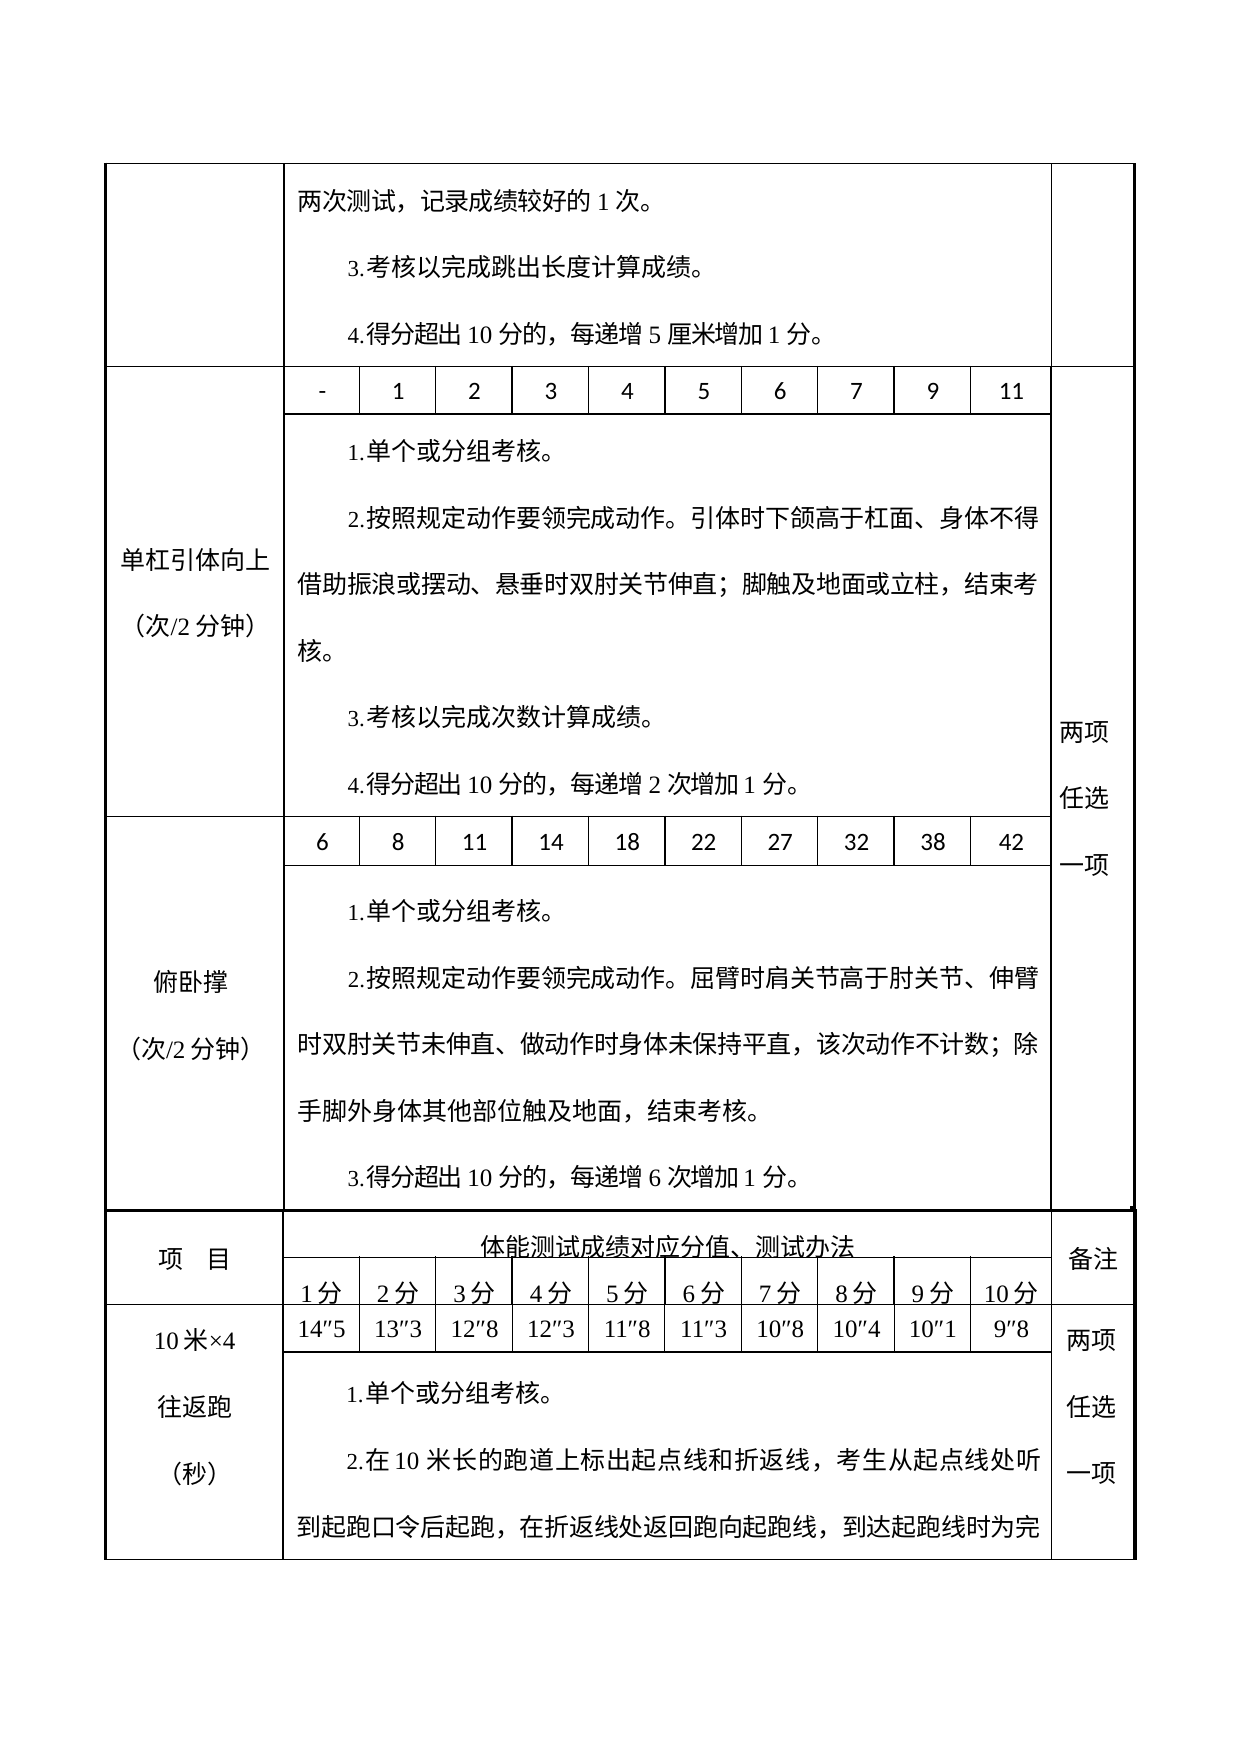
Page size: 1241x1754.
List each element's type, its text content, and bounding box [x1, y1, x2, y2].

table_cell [284, 1353, 1051, 1558]
table_cell 1分 [284, 1258, 359, 1304]
table_cell 体能测试成绩对应分值、测试办法 [284, 1212, 1051, 1256]
table_cell 8分 [818, 1258, 893, 1304]
table_cell 14 [513, 817, 588, 864]
table_cell 10″1 [895, 1305, 970, 1351]
table_cell 38 [895, 817, 970, 864]
table_cell 42 [971, 817, 1050, 864]
table_cell 5分 [589, 1258, 664, 1304]
table_cell 10米×4 往返跑 （秒） [107, 1305, 282, 1558]
table_cell 5 [666, 367, 741, 413]
table_cell - [285, 367, 359, 413]
table_cell 11″8 [589, 1305, 664, 1351]
table_cell 11″3 [665, 1305, 741, 1351]
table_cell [285, 164, 1051, 366]
table_cell 4 [589, 367, 664, 413]
table_cell 8 [360, 817, 435, 864]
table_cell 两项任选一项 [1052, 367, 1133, 1209]
table_cell 项 目 [107, 1212, 282, 1304]
table_cell 俯卧撑 （次/2分钟） [107, 817, 283, 1209]
table_cell 单个或分组考核。 按照规定动作要领完成动作。引体时下颌高于杠面、身体不得借助振浪或摆动、悬垂时双肘关节伸直；脚触及地面或立柱，结束考核。 考核以完成次数计算成绩。 得分超出 10 分的，每递增 2 次增加 1 分。 [285, 415, 1050, 816]
table_cell 9分 [895, 1258, 970, 1304]
table_cell 1 [360, 367, 435, 413]
table_cell 12″3 [513, 1305, 588, 1351]
table_cell 7分 [742, 1258, 817, 1304]
table_cell 3分 [436, 1258, 511, 1304]
table_cell 18 [589, 817, 664, 864]
table_cell 27 [742, 817, 817, 864]
table_cell 2 [436, 367, 511, 413]
table_cell 10″8 [742, 1305, 817, 1351]
table_cell 2分 [360, 1258, 435, 1304]
table_cell 备注 [1052, 1212, 1133, 1304]
table_cell 7 [818, 367, 893, 413]
table_cell 6 [742, 367, 817, 413]
table_cell 10″4 [818, 1305, 894, 1351]
table_cell 14″5 [284, 1305, 359, 1351]
table_cell 11 [971, 367, 1050, 413]
table_cell 9″8 [971, 1305, 1051, 1351]
table_cell 13″3 [360, 1305, 435, 1351]
table_cell 单个或分组考核。 按照规定动作要领完成动作。屈臂时肩关节高于肘关节、伸臂时双肘关节未伸直、做动作时身体未保持平直，该次动作不计数；除手脚外身体其他部位触及地面，结束考核。 得分超出 10 分的，每递增 6 次增加 1 分。 [285, 866, 1050, 1209]
table_cell 11 [436, 817, 511, 864]
table_cell 3 [513, 367, 588, 413]
table_cell 6 [285, 817, 359, 864]
table_cell 9 [895, 367, 970, 413]
table_cell 10分 [971, 1258, 1051, 1304]
table_cell 6分 [666, 1258, 741, 1304]
table_cell 两项任选一项 [1052, 1305, 1133, 1558]
table_cell 12″8 [436, 1305, 512, 1351]
table_cell 22 [666, 817, 741, 864]
table_cell 单杠引体向上（次/2分钟） [107, 367, 283, 816]
table_cell 32 [818, 817, 893, 864]
table_cell 4分 [513, 1258, 588, 1304]
